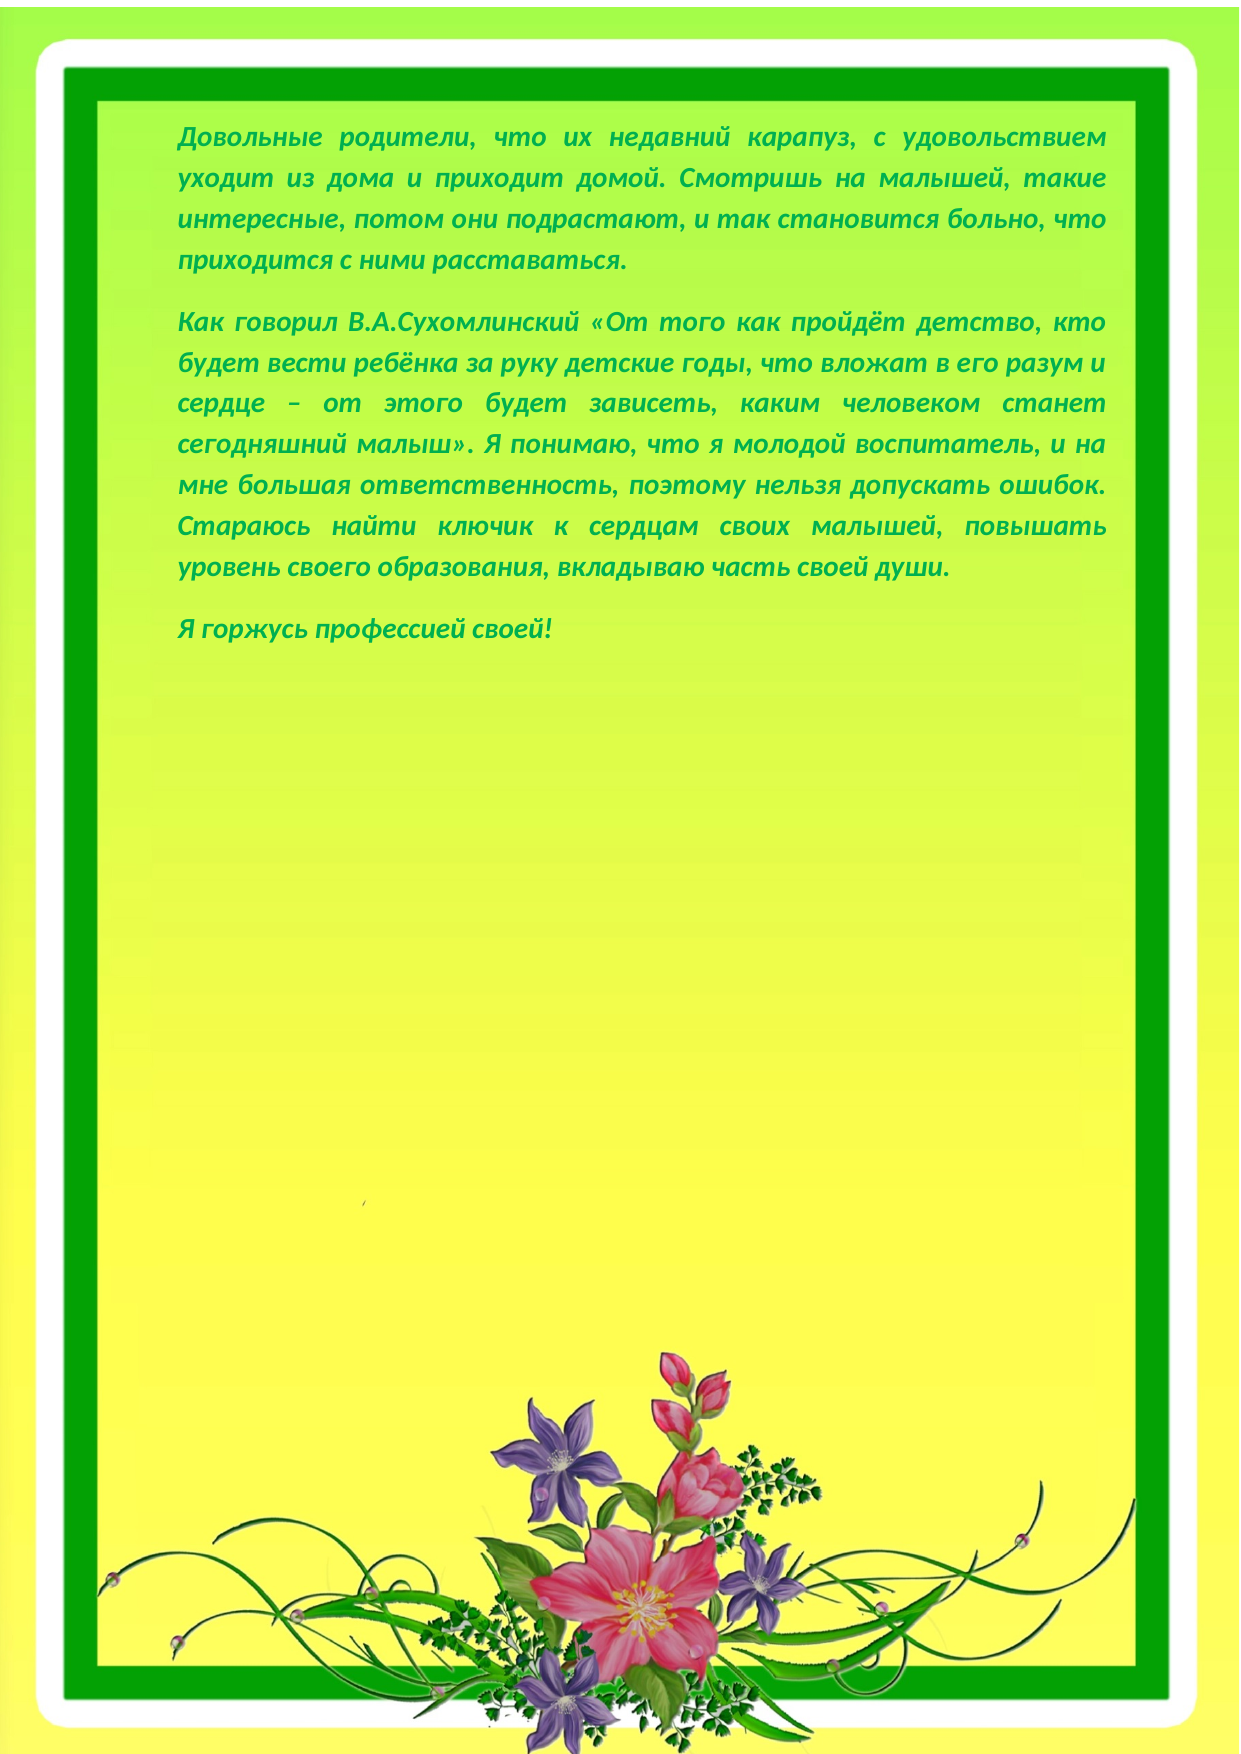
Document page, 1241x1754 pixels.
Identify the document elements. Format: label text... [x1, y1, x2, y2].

text Как говорил В.А.Сухомлинский «От того как пройдёт детство, кто будет вести ребёнка за руку детские годы, что вложат в его разум и сердце – от этого будет зависеть, каким человеком станет сегодняшний малыш». Я понимаю, что я молодой воспитатель, и на мне большая ответственность, поэтому нельзя допускать ошибок. Стараюсь найти ключик к сердцам своих малышей, повышать уровень своего образования, вкладываю часть своей души. [177, 303, 1107, 584]
text Довольные родители, что их недавний карапуз, с удовольствием уходит из дома и приходит домой. Смотришь на малышей, такие интересные, потом они подрастают, и так становится больно, что приходится с ними расставаться. [177, 118, 1107, 277]
picture [0, 7, 1240, 1754]
text Я горжусь профессией своей! [177, 610, 1107, 646]
